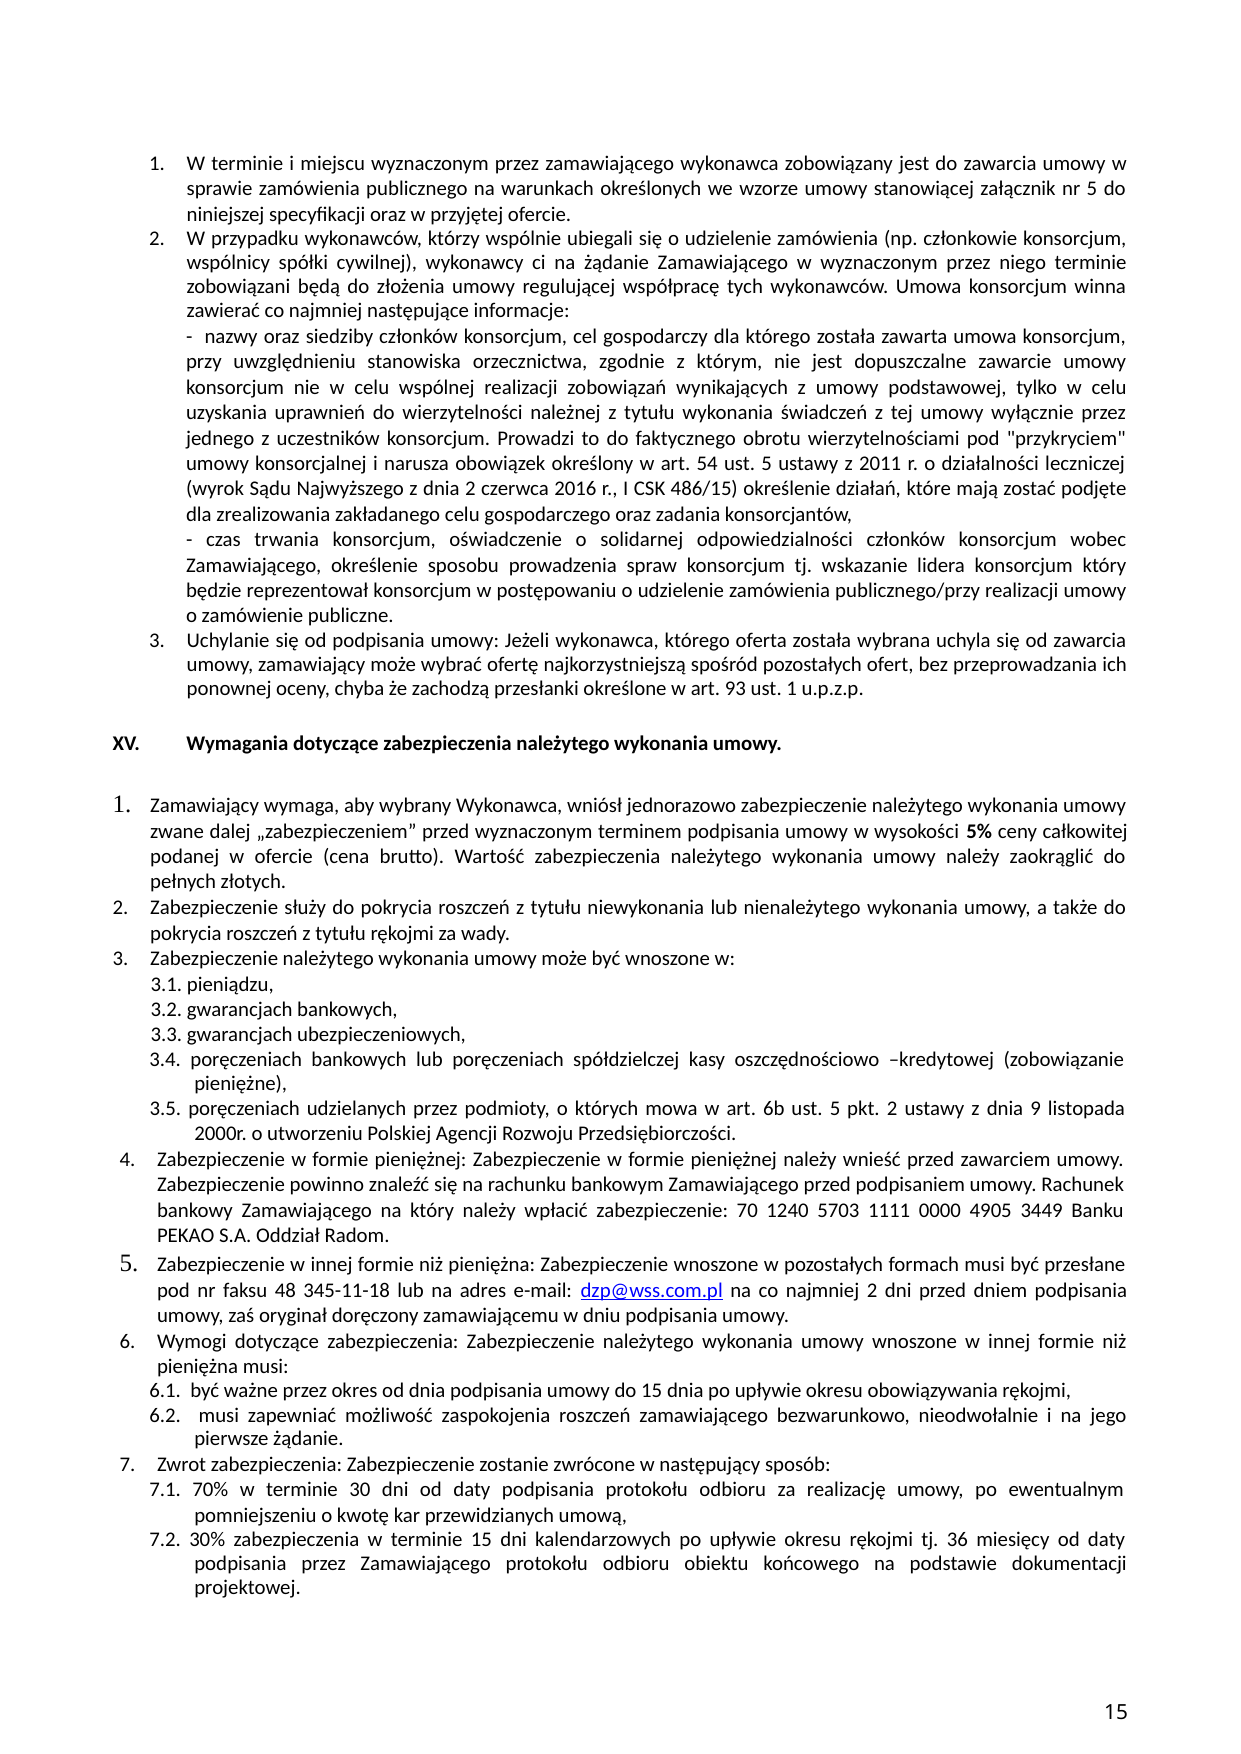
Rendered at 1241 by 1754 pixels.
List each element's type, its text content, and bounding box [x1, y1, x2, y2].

text 6.1. być ważne przez okres od dnia podpisania umowy do 15 dnia po upływie okresu obowiązywania rękojmi, [149, 1379, 1128, 1403]
list W terminie i miejscu wyznaczonym przez zamawiającego wykonawca zobowiązany jest do zawarcia umowy w sprawie zamówienia publicznego na warunkach określonych we wzorze umowy stanowiącej załącznik nr 5 do niniejszej specyfikacji oraz w przyjętej ofercie. [149, 150, 1128, 226]
text 6.2. musi zapewniać możliwość zaspokojenia roszczeń zamawiającego bezwarunkowo, nieodwołalnie i na jego pierwsze żądanie. [149, 1403, 1128, 1451]
text 7.1. 70% w terminie 30 dni od daty podpisania protokołu odbioru za realizację umowy, po ewentualnym pomniejszeniu o kwotę kar przewidzianych umową, [149, 1477, 1126, 1527]
text 3.3. gwarancjach ubezpieczeniowych, [150, 1022, 1128, 1047]
text 3.4. poręczeniach bankowych lub poręczeniach spółdzielczej kasy oszczędnościowo –kredytowej (zobowiązanie pieniężne), [149, 1047, 1126, 1095]
list Zabezpieczenie służy do pokrycia roszczeń z tytułu niewykonania lub nienależytego wykonania umowy, a także do pokrycia roszczeń z tytułu rękojmi za wady. [112, 894, 1128, 945]
list Zabezpieczenie należytego wykonania umowy może być wnoszone w: [112, 945, 1128, 971]
text - czas trwania konsorcjum, oświadczenie o solidarnej odpowiedzialności członków konsorcjum wobec Zamawiającego, określenie sposobu prowadzenia spraw konsorcjum tj. wskazanie lidera konsorcjum który będzie reprezentował konsorcjum w postępowaniu o udzielenie zamówienia publicznego/przy realizacji umowy o zamówienie publiczne. [186, 526, 1128, 628]
list Zwrot zabezpieczenia: Zabezpieczenie zostanie zwrócone w następujący sposób: [119, 1451, 1128, 1477]
text XV. Wymagania dotyczące zabezpieczenia należytego wykonania umowy. [112, 730, 1128, 755]
list W przypadku wykonawców, którzy wspólnie ubiegali się o udzielenie zamówienia (np. członkowie konsorcjum, wspólnicy spółki cywilnej), wykonawcy ci na żądanie Zamawiającego w wyznaczonym przez niego terminie zobowiązani będą do złożenia umowy regulującej współpracę tych wykonawców. Umowa konsorcjum winna zawierać co najmniej następujące informacje: [149, 226, 1128, 323]
text 3.5. poręczeniach udzielanych przez podmioty, o których mowa w art. 6b ust. 5 pkt. 2 ustawy z dnia 9 listopada 2000r. o utworzeniu Polskiej Agencji Rozwoju Przedsiębiorczości. [149, 1095, 1128, 1146]
text 3.2. gwarancjach bankowych, [150, 996, 1128, 1022]
list Zabezpieczenie w formie pieniężnej: Zabezpieczenie w formie pieniężnej należy wnieść przed zawarciem umowy. Zabezpieczenie powinno znaleźć się na rachunku bankowym Zamawiającego przed podpisaniem umowy. Rachunek bankowy Zamawiającego na który należy wpłacić zabezpieczenie: 70 1240 5703 1111 0000 4905 3449 Banku PEKAO S.A. Oddział Radom. [119, 1146, 1126, 1248]
text 7.2. 30% zabezpieczenia w terminie 15 dni kalendarzowych po upływie okresu rękojmi tj. 36 miesięcy od daty podpisania przez Zamawiającego protokołu odbioru obiektu końcowego na podstawie dokumentacji projektowej. [149, 1527, 1128, 1600]
list Zabezpieczenie w innej formie niż pieniężna: Zabezpieczenie wnoszone w pozostałych formach musi być przesłane pod nr faksu 48 345-11-18 lub na adres e-mail: dzp@wss.com.pl na co najmniej 2 dni przed dniem podpisania umowy, zaś oryginał doręczony zamawiającemu w dniu podpisania umowy. [119, 1248, 1128, 1328]
list Wymogi dotyczące zabezpieczenia: Zabezpieczenie należytego wykonania umowy wnoszone w innej formie niż pieniężna musi: [119, 1328, 1128, 1379]
text - nazwy oraz siedziby członków konsorcjum, cel gospodarczy dla którego została zawarta umowa konsorcjum, przy uwzględnieniu stanowiska orzecznictwa, zgodnie z którym, nie jest dopuszczalne zawarcie umowy konsorcjum nie w celu wspólnej realizacji zobowiązań wynikających z umowy podstawowej, tylko w celu uzyskania uprawnień do wierzytelności należnej z tytułu wykonania świadczeń z tej umowy wyłącznie przez jednego z uczestników konsorcjum. Prowadzi to do faktycznego obrotu wierzytelnościami pod "przykryciem" umowy konsorcjalnej i narusza obowiązek określony w art. 54 ust. 5 ustawy z 2011 r. o działalności leczniczej (wyrok Sądu Najwyższego z dnia 2 czerwca 2016 r., I CSK 486/15) określenie działań, które mają zostać podjęte dla zrealizowania zakładanego celu gospodarczego oraz zadania konsorcjantów, [186, 323, 1128, 526]
list Uchylanie się od podpisania umowy: Jeżeli wykonawca, którego oferta została wybrana uchyla się od zawarcia umowy, zamawiający może wybrać ofertę najkorzystniejszą spośród pozostałych ofert, bez przeprowadzania ich ponownej oceny, chyba że zachodzą przesłanki określone w art. 93 ust. 1 u.p.z.p. [149, 628, 1128, 700]
list Zamawiający wymaga, aby wybrany Wykonawca, wniósł jednorazowo zabezpieczenie należytego wykonania umowy zwane dalej „zabezpieczeniem” przed wyznaczonym terminem podpisania umowy w wysokości 5% ceny całkowitej podanej w ofercie (cena brutto). Wartość zabezpieczenia należytego wykonania umowy należy zaokrąglić do pełnych złotych. [112, 789, 1128, 894]
text 3.1. pieniądzu, [150, 971, 1128, 996]
